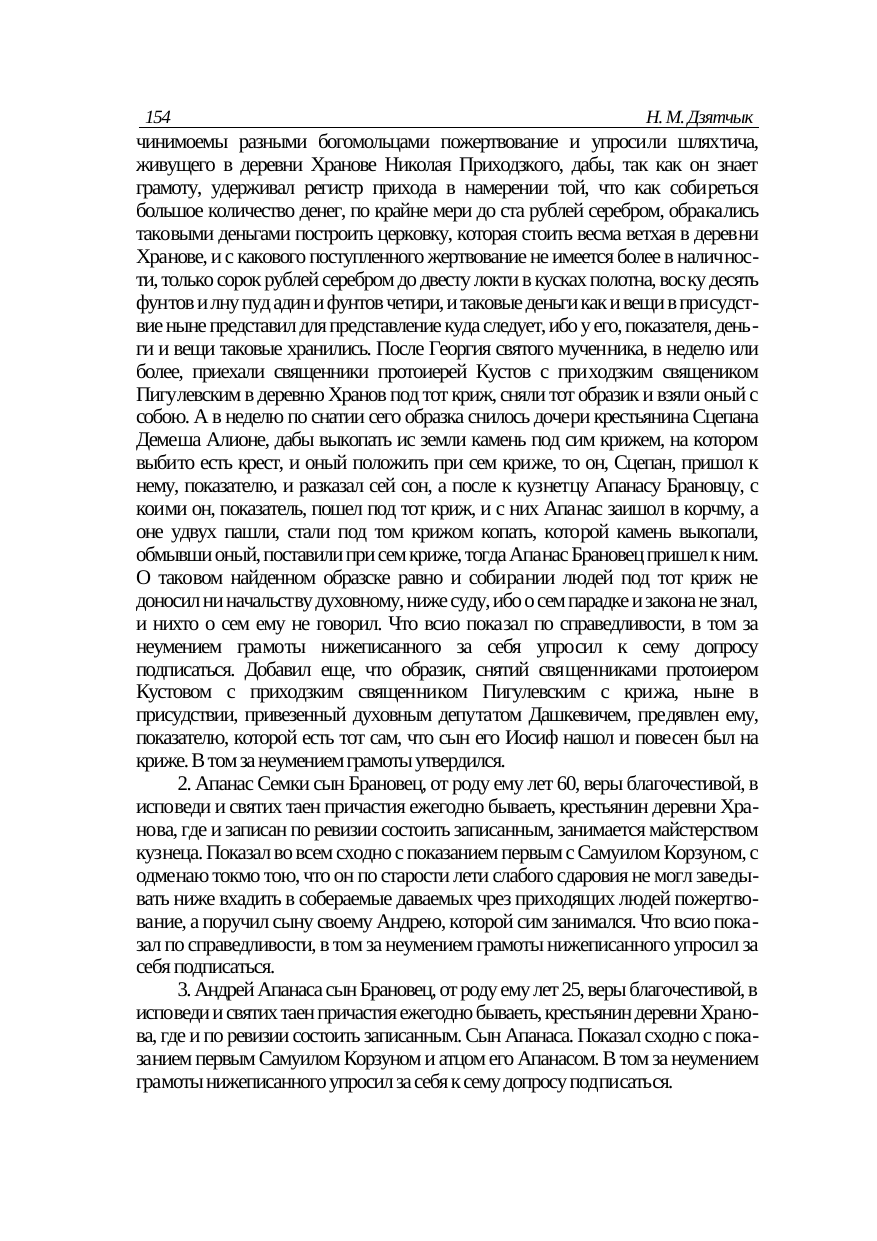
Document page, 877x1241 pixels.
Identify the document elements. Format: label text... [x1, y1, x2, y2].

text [136, 131, 759, 772]
text 3. Андрей Апанаса сын Брановец, от роду ему лет 25, веры благочестивой, в исповеди и святих таен причастия ежегодно бываеть, крестьянин деревни Хранова, где и по ревизии состоить записанным. Сын Апанаса. Показал сходно с показанием первым Самуилом Корзуном и атцом его Апанасом. В том за неумением грамоты нижеписанного упросил за себя к сему допросу подписаться. [136, 978, 759, 1093]
text 2. Апанас Семки сын Брановец, от роду ему лет 60, веры благочестивой, в исповеди и святих таен причастия ежегодно бываеть, крестьянин деревни Хранова, где и записан по ревизии состоить записанным, занимается майстерством кузнеца. Показал во всем сходно с показанием первым с Самуилом Корзуном, с одменаю токмо тою, что он по старости лети слабого сдаровия не могл заведывать ниже вхадить в собераемые даваемых чрез приходящих людей пожертвование, а поручил сыну своему Андрею, которой сим занимался. Что всио показал по справедливости, в том за неумением грамоты нижеписанного упросил за себя подписаться. [136, 772, 759, 978]
